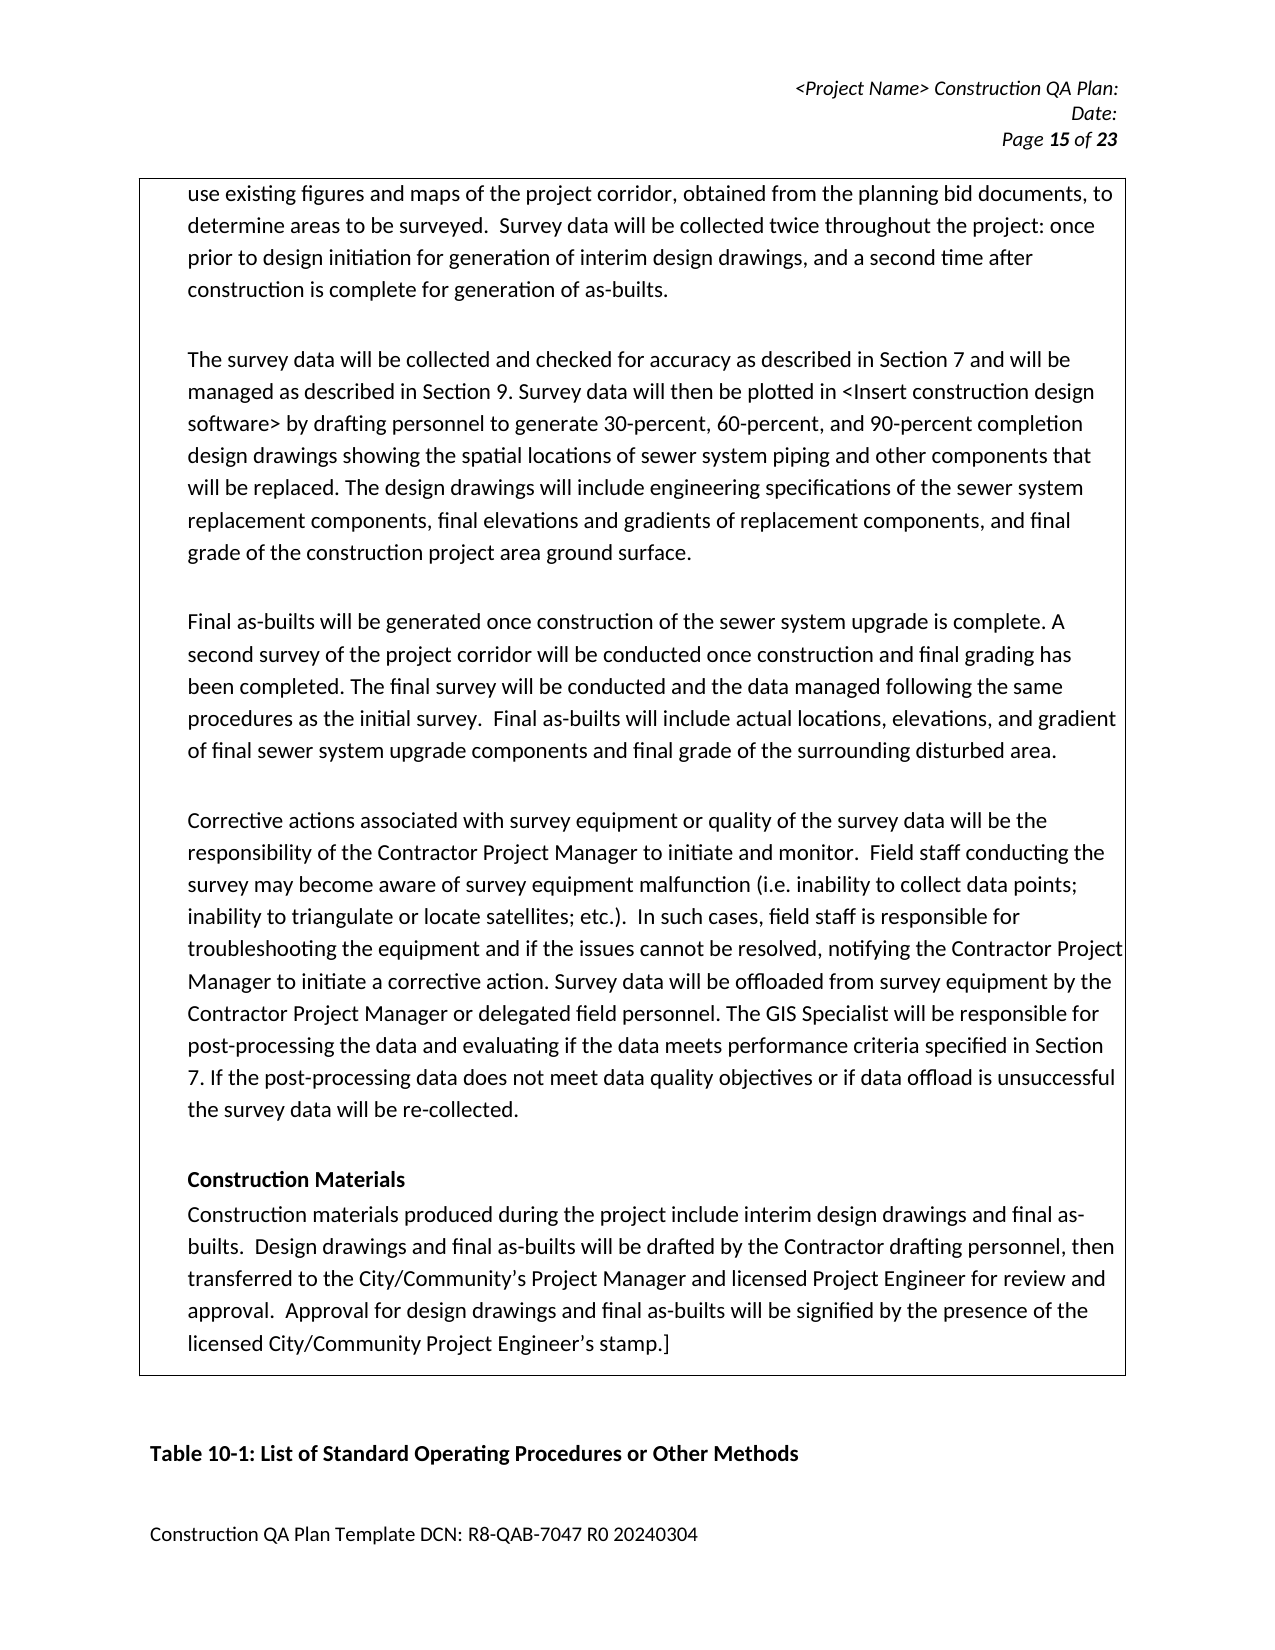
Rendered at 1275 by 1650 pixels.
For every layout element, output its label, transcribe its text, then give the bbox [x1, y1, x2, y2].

text The survey data will be collected and checked for accuracy as described in Section 7 and will be managed as described in Section 9. Survey data will then be plotted in <Insert construction design software> by drafting personnel to generate 30-percent, 60-percent, and 90-percent completion design drawings showing the spatial locations of sewer system piping and other components that will be replaced. The design drawings will include engineering specifications of the sewer system replacement components, final elevations and gradients of replacement components, and final grade of the construction project area ground surface. [140, 344, 1125, 566]
text Final as-builts will be generated once construction of the sewer system upgrade is complete. A second survey of the project corridor will be conducted once construction and final grading has been completed. The final survey will be conducted and the data managed following the same procedures as the initial survey. Final as-builts will include actual locations, elevations, and gradient of final sewer system upgrade components and final grade of the surrounding disturbed area. [140, 606, 1125, 764]
text Table 10-1: List of Standard Operating Procedures or Other Methods [150, 1439, 1125, 1467]
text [140, 179, 1125, 303]
text Construction materials produced during the project include interim design drawings and final as-builts. Design drawings and final as-builts will be drafted by the Contractor drafting personnel, then transferred to the City/Community’s Project Manager and licensed Project Engineer for review and approval. Approval for design drawings and final as-builts will be signified by the presence of the licensed City/Community Project Engineer’s stamp.] [140, 1199, 1125, 1375]
text Corrective actions associated with survey equipment or quality of the survey data will be the responsibility of the Contractor Project Manager to initiate and monitor. Field staff conducting the survey may become aware of survey equipment malfunction (i.e. inability to collect data points; inability to triangulate or locate satellites; etc.). In such cases, field staff is responsible for troubleshooting the equipment and if the issues cannot be resolved, notifying the Contractor Project Manager to initiate a corrective action. Survey data will be offloaded from survey equipment by the Contractor Project Manager or delegated field personnel. The GIS Specialist will be responsible for post-processing the data and evaluating if the data meets performance criteria specified in Section 7. If the post-processing data does not meet data quality objectives or if data offload is unsuccessful the survey data will be re-collected. [140, 805, 1125, 1123]
text Construction Materials [140, 1164, 1125, 1193]
